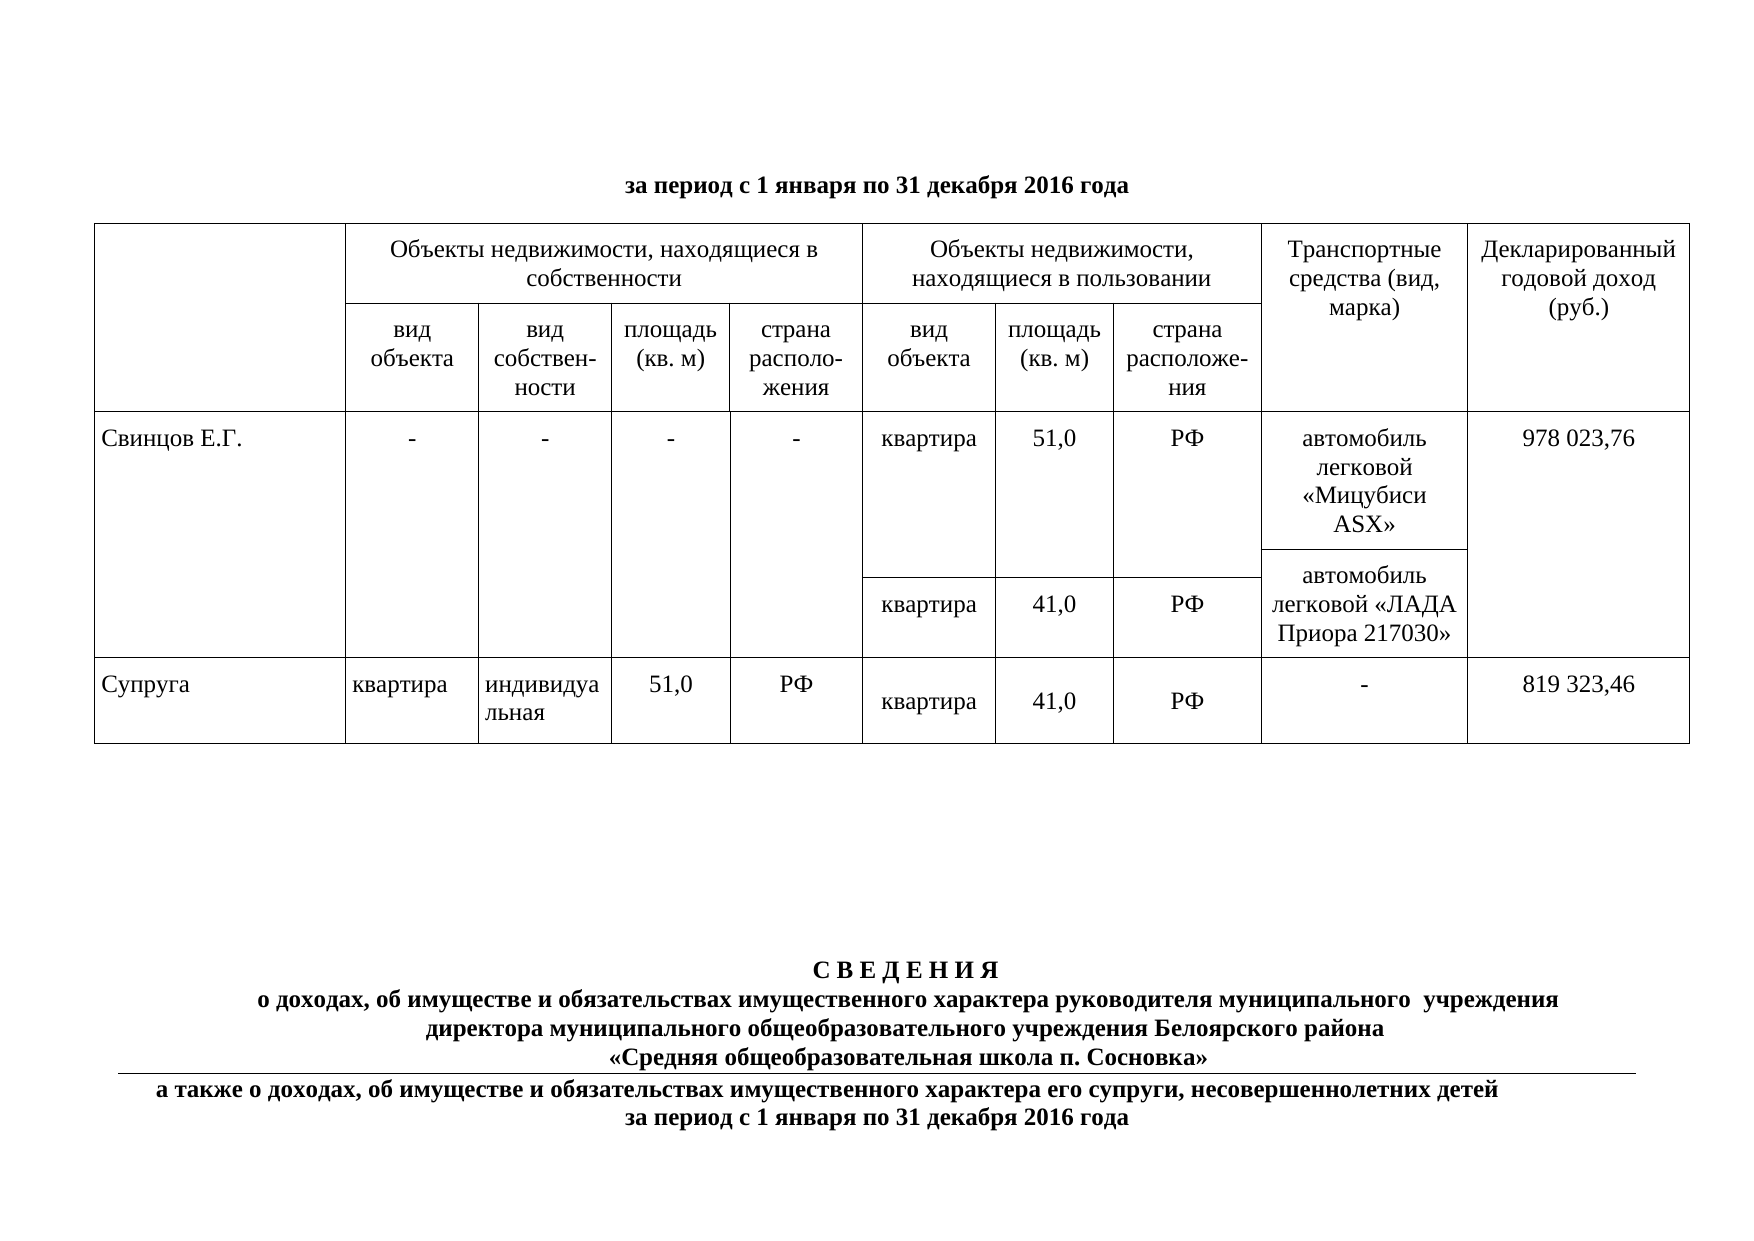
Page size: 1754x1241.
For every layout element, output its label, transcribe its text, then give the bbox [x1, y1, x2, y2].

text за период с 1 января по 31 декабря 2016 года [118, 1102, 1636, 1131]
table_cell - [612, 412, 730, 657]
table_cell 51,0 [996, 412, 1113, 577]
table_cell РФ [1114, 578, 1261, 657]
table_cell индивидуальная [479, 658, 611, 743]
table_cell РФ [731, 658, 862, 743]
table_cell 41,0 [996, 578, 1113, 657]
table_cell 819 323,46 [1468, 658, 1689, 743]
text за период с 1 января по 31 декабря 2016 года [118, 170, 1636, 199]
table_cell вид объекта [346, 304, 478, 411]
text о доходах, об имуществе и обязательствах имущественного характера руководителя муниципального учреждения [118, 984, 1636, 1013]
table_cell - [731, 412, 862, 657]
table_cell РФ [1114, 658, 1261, 743]
table_cell 41,0 [996, 658, 1113, 743]
text директора муниципального общеобразовательного учреждения Белоярского района [118, 1013, 1636, 1042]
table_cell - [1262, 658, 1467, 743]
table_cell автомобиль легковой «ЛАДА Приора 217030» [1262, 550, 1467, 657]
table_header Транспортные средства (вид, марка) [1262, 224, 1467, 411]
text а также о доходах, об имуществе и обязательствах имущественного характера его супруги, несовершеннолетних детей [118, 1074, 1636, 1102]
text С В Е Д Е Н И Я [118, 956, 1636, 984]
table_header Объекты недвижимости, находящиеся в собственности [346, 224, 862, 303]
table_cell страна расположе- ния [1114, 304, 1261, 411]
table_cell 978 023,76 [1468, 412, 1689, 657]
text «Средняя общеобразовательная школа п. Сосновка» [118, 1042, 1636, 1073]
table_cell квартира [863, 412, 995, 577]
table_cell площадь (кв. м) [612, 304, 729, 411]
table_cell квартира [346, 658, 478, 743]
table_cell вид собствен- ности [479, 304, 611, 411]
table_cell РФ [1114, 412, 1261, 577]
table_header Декларированный годовой доход (руб.) [1468, 224, 1689, 411]
table_header [95, 224, 345, 411]
table_cell страна располо-жения [730, 304, 862, 411]
table_cell вид объекта [863, 304, 995, 411]
table_cell квартира [863, 578, 995, 657]
table_cell автомобиль легковой «Мицубиси ASX» [1262, 412, 1467, 548]
table_cell Свинцов Е.Г. [95, 412, 345, 657]
table_cell площадь (кв. м) [996, 304, 1113, 411]
table_cell Супруга [95, 658, 345, 743]
table_cell квартира [863, 658, 995, 743]
table_cell - [346, 412, 478, 657]
table_header Объекты недвижимости, находящиеся в пользовании [863, 224, 1261, 303]
table_cell 51,0 [612, 658, 730, 743]
table_cell - [479, 412, 611, 657]
